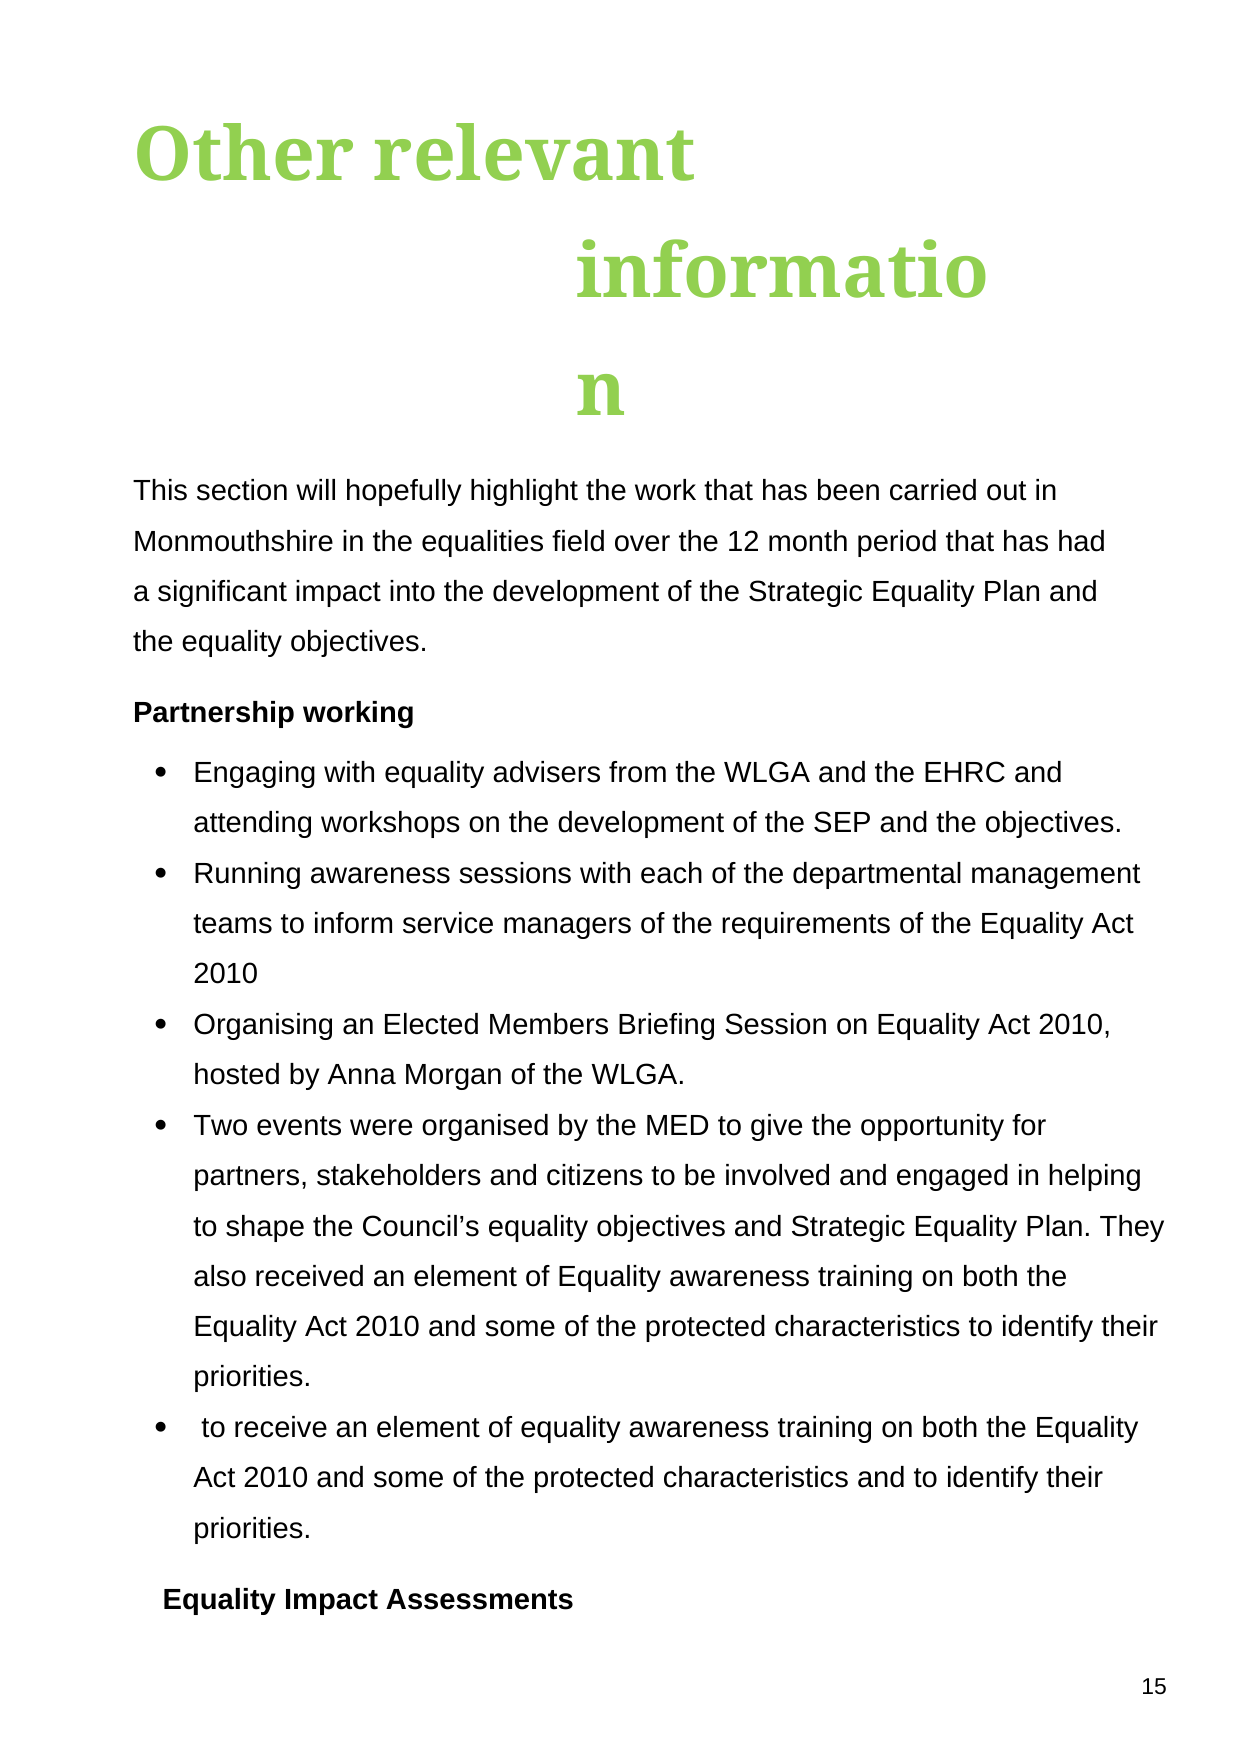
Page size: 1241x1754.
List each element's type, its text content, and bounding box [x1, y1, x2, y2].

list Two events were organised by the MED to give the opportunity for partners, stakeholders and citizens to be involved and engaged in helping to shape the Council’s equality objectives and Strategic Equality Plan. They also received an element of Equality awareness training on both the Equality Act 2010 and some of the protected characteristics to identify their priorities. [156, 1108, 1167, 1393]
text This section will hopefully highlight the work that has been carried out in Monmouthshire in the equalities field over the 12 month period that has had a significant impact into the development of the Strategic Equality Plan and the equality objectives. [133, 473, 1107, 658]
list Running awareness sessions with each of the departmental management teams to inform service managers of the requirements of the Equality Act 2010 [156, 856, 1167, 990]
list Organising an Elected Members Briefing Session on Equality Act 2010, hosted by Anna Morgan of the WLGA. [156, 1007, 1167, 1091]
text Partnership working [133, 696, 1107, 729]
list Engaging with equality advisers from the WLGA and the EHRC and attending workshops on the development of the SEP and the objectives. [156, 755, 1167, 839]
list to receive an element of equality awareness training on both the Equality Act 2010 and some of the protected characteristics and to identify their priorities. [156, 1410, 1167, 1544]
text Equality Impact Assessments [162, 1582, 1167, 1615]
text Other relevant information [133, 100, 1019, 437]
